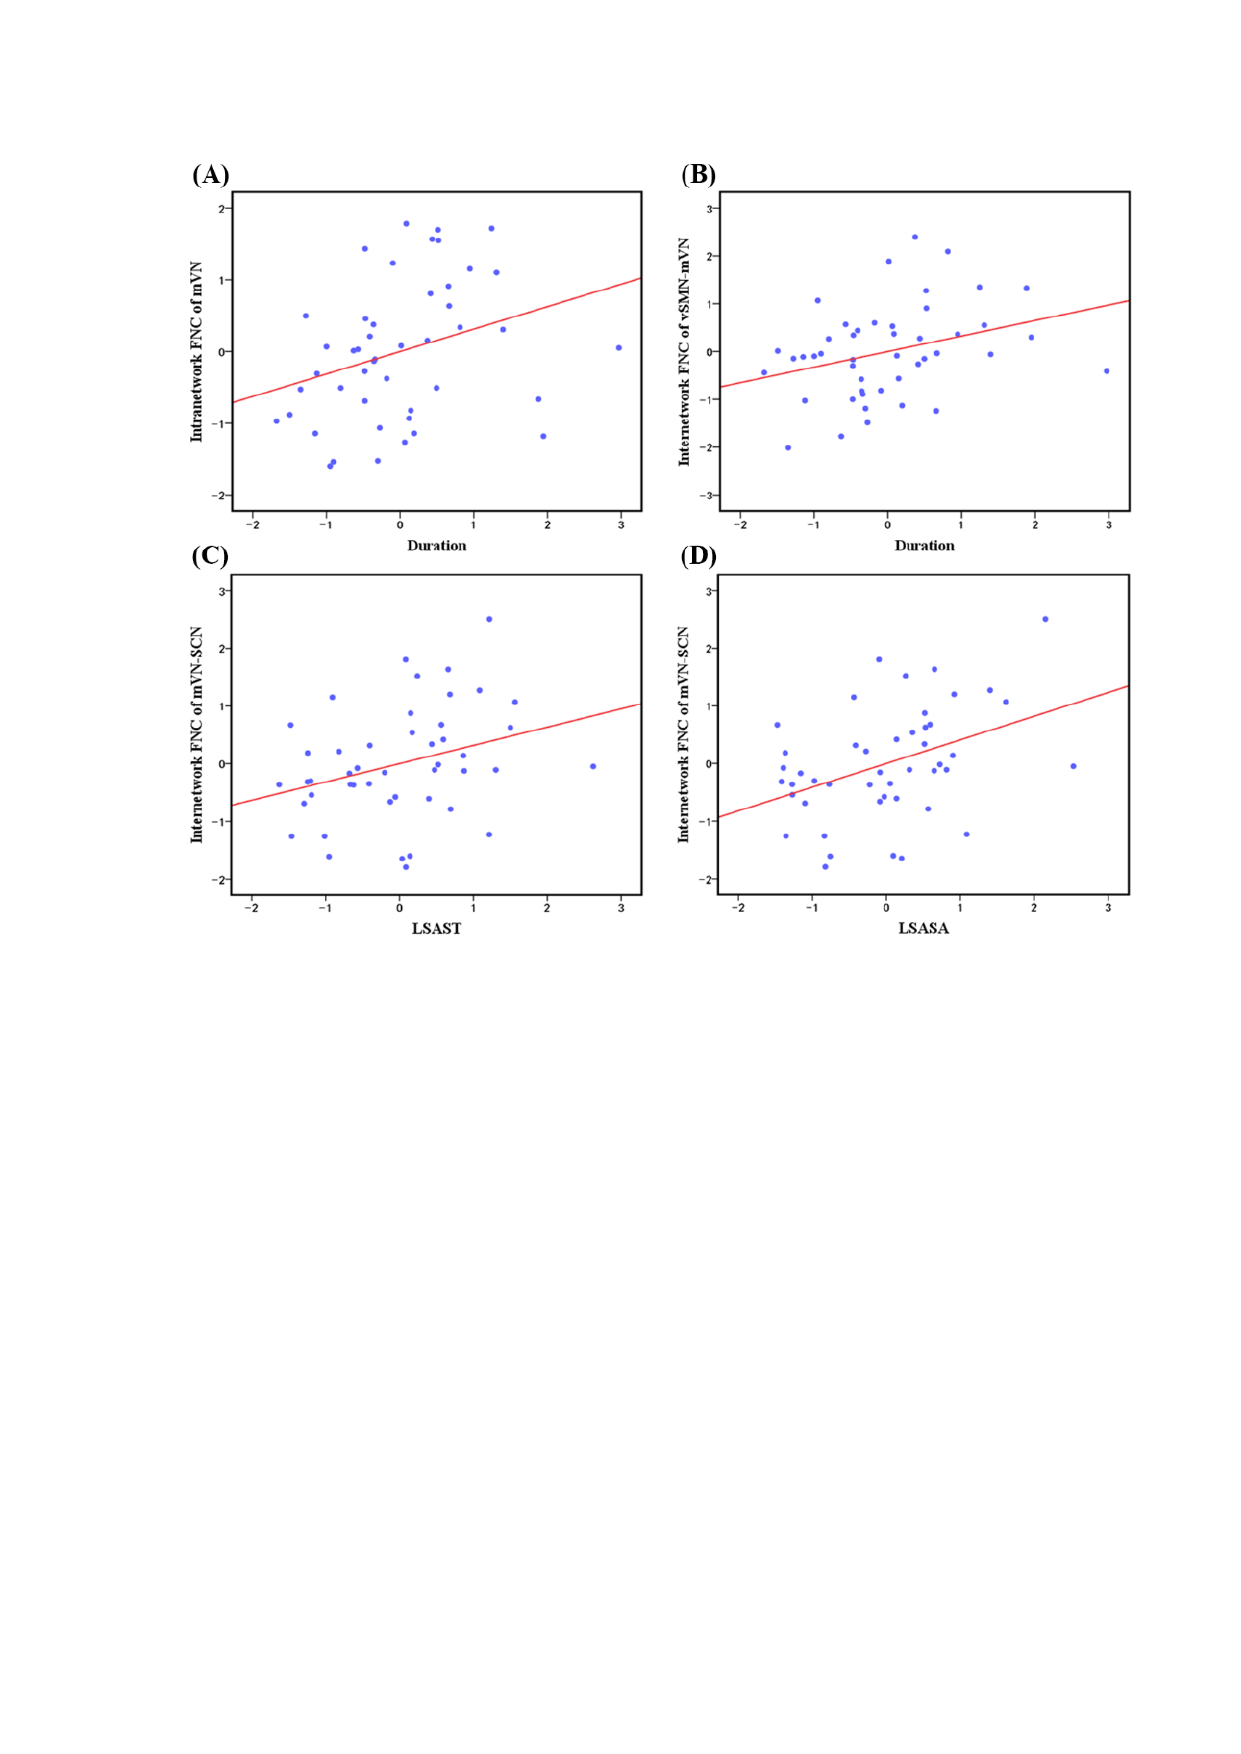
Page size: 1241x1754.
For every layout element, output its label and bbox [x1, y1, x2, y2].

picture [187, 162, 1133, 938]
